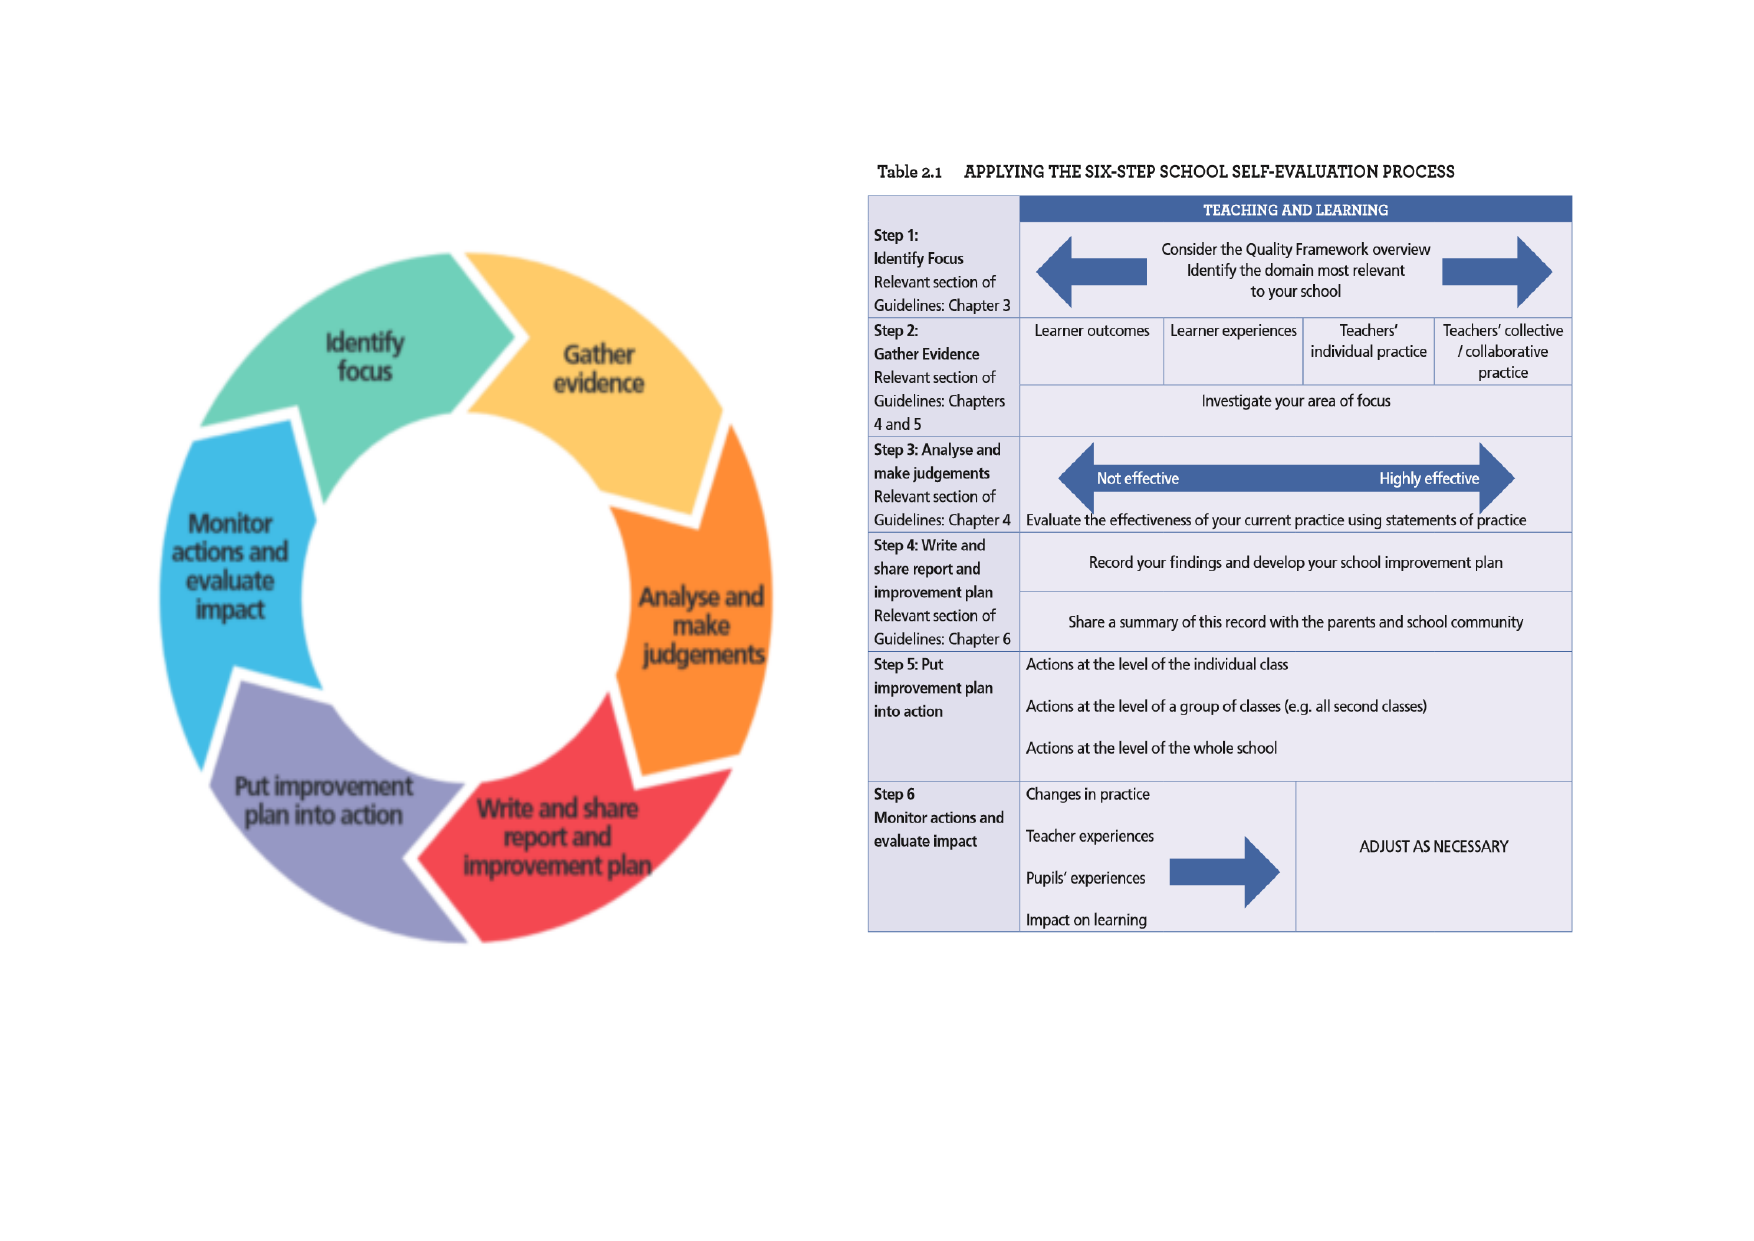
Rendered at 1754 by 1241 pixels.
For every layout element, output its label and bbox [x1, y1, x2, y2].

picture [150, 241, 784, 951]
picture [845, 150, 1601, 951]
